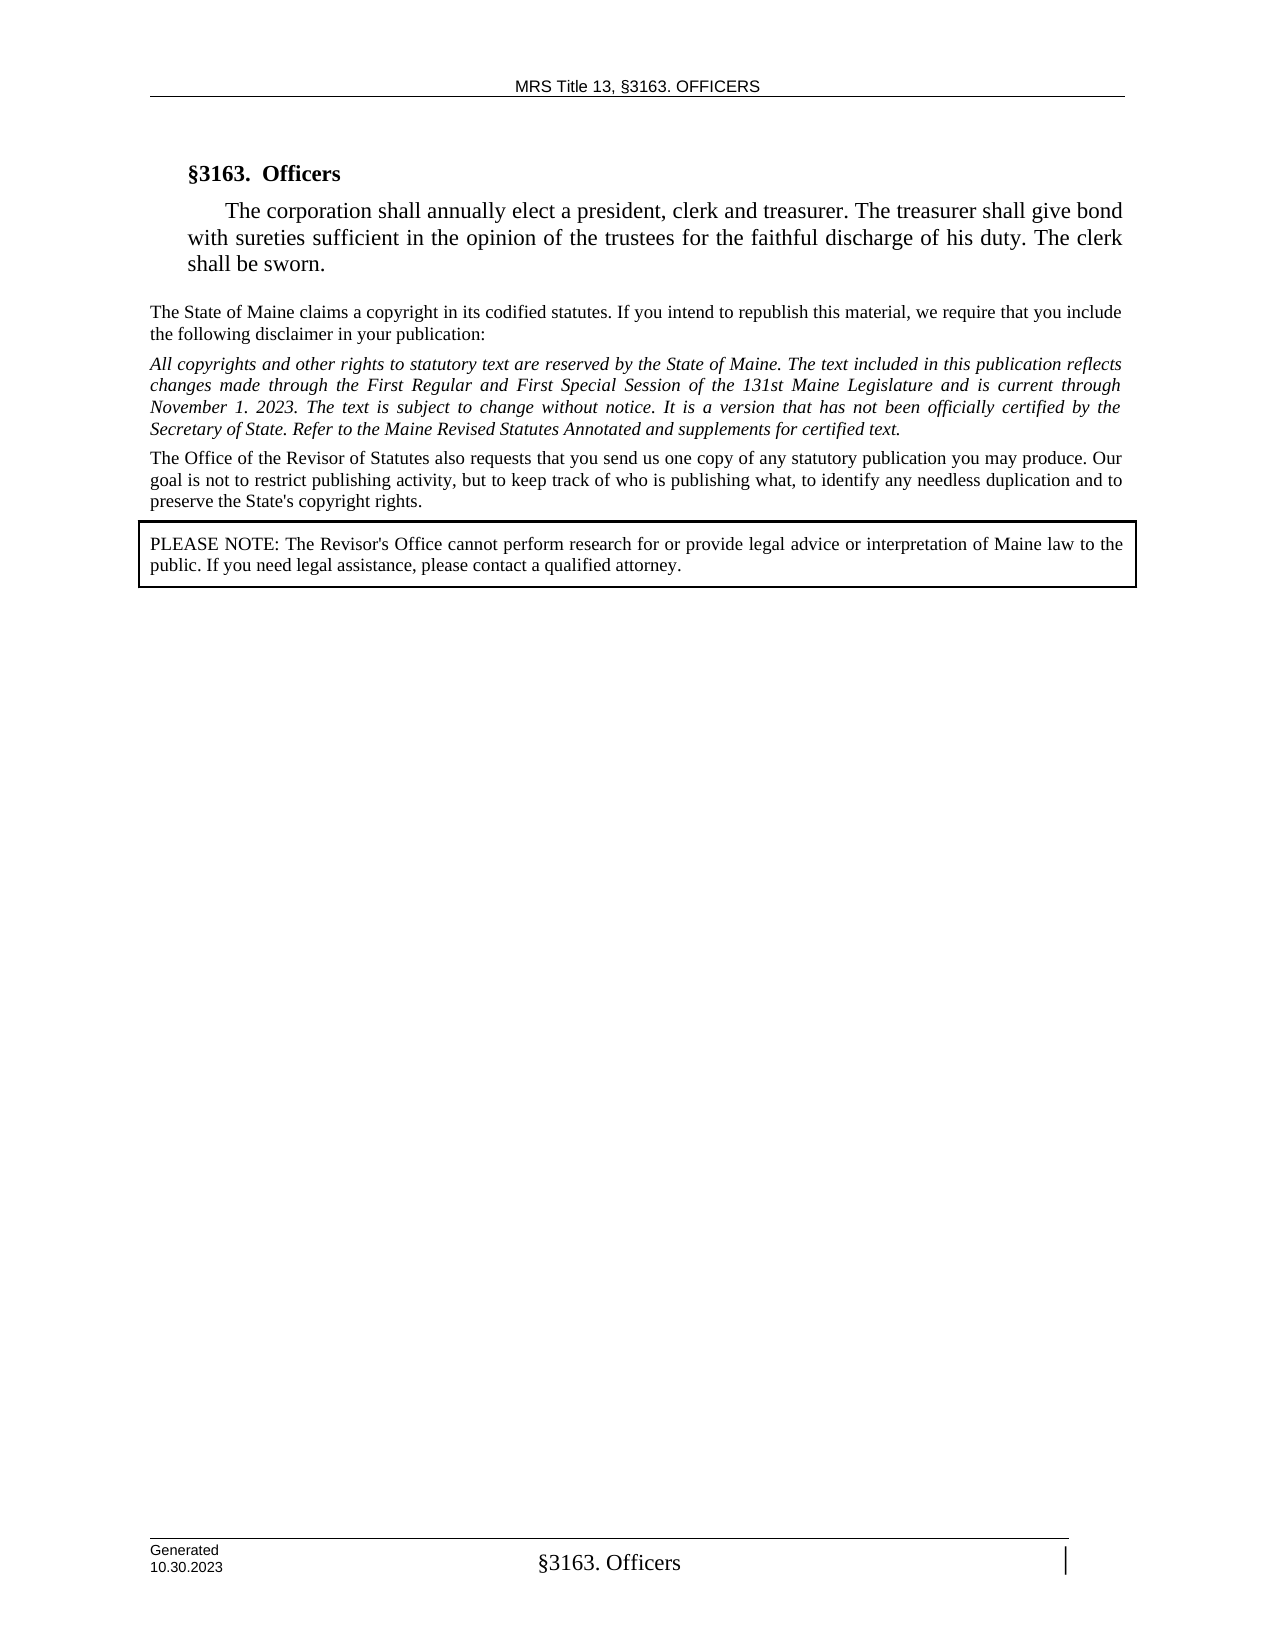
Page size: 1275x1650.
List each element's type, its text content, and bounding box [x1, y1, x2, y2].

text The corporation shall annually elect a president, clerk and treasurer. The treasurer shall give bond with sureties sufficient in the opinion of the trustees for the faithful discharge of his duty. The clerk shall be sworn. [187, 197, 1125, 276]
text All copyrights and other rights to statutory text are reserved by the State of Maine. The text included in this publication reflects changes made through the First Regular and First Special Session of the 131st Maine Legislature and is current through November 1. 2023 . The text is subject to change without notice. It is a version that has not been officially certified by the Secretary of State. Refer to the Maine Revised Statutes Annotated and supplements for certified text. [150, 353, 1125, 439]
text The State of Maine claims a copyright in its codified statutes. If you intend to republish this material, we require that you include the following disclaimer in your publication: [150, 301, 1125, 344]
text The Office of the Revisor of Statutes also requests that you send us one copy of any statutory publication you may produce. Our goal is not to restrict publishing activity, but to keep track of who is publishing what, to identify any needless duplication and to preserve the State's copyright rights. [150, 447, 1125, 512]
text PLEASE NOTE: The Revisor's Office cannot perform research for or provide legal advice or interpretation of Maine law to the public. If you need legal assistance, please contact a qualified attorney. [140, 523, 1135, 586]
text §3163. Officers [187, 160, 1125, 187]
